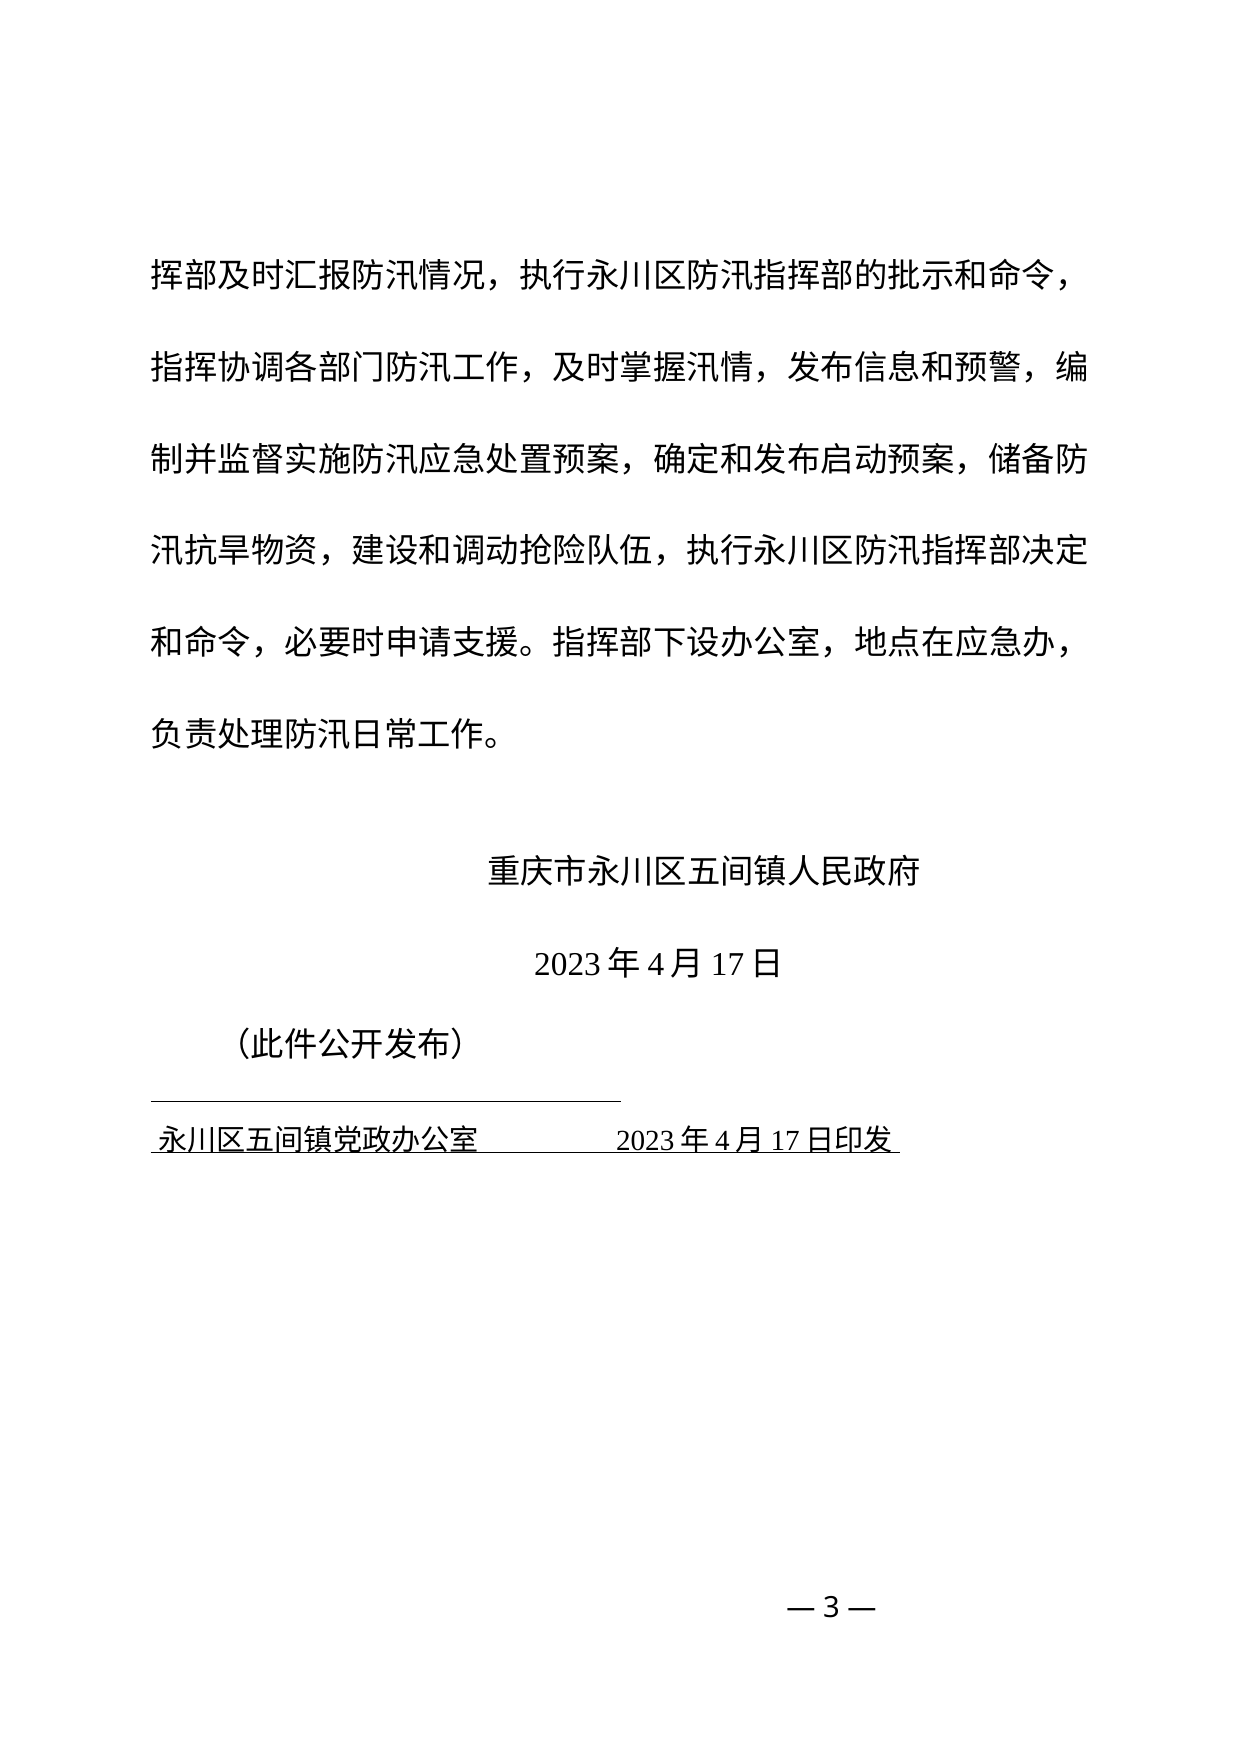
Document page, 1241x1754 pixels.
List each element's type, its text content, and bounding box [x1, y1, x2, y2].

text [151, 227, 1089, 777]
text 重庆市永川区五间镇人民政府 [151, 823, 1089, 915]
text （此件公开发布） [151, 1007, 1089, 1068]
text 2023年4月17日 [151, 915, 1089, 1007]
text 永川区五间镇党政办公室 2023年4月17日印发 [151, 1114, 1089, 1160]
